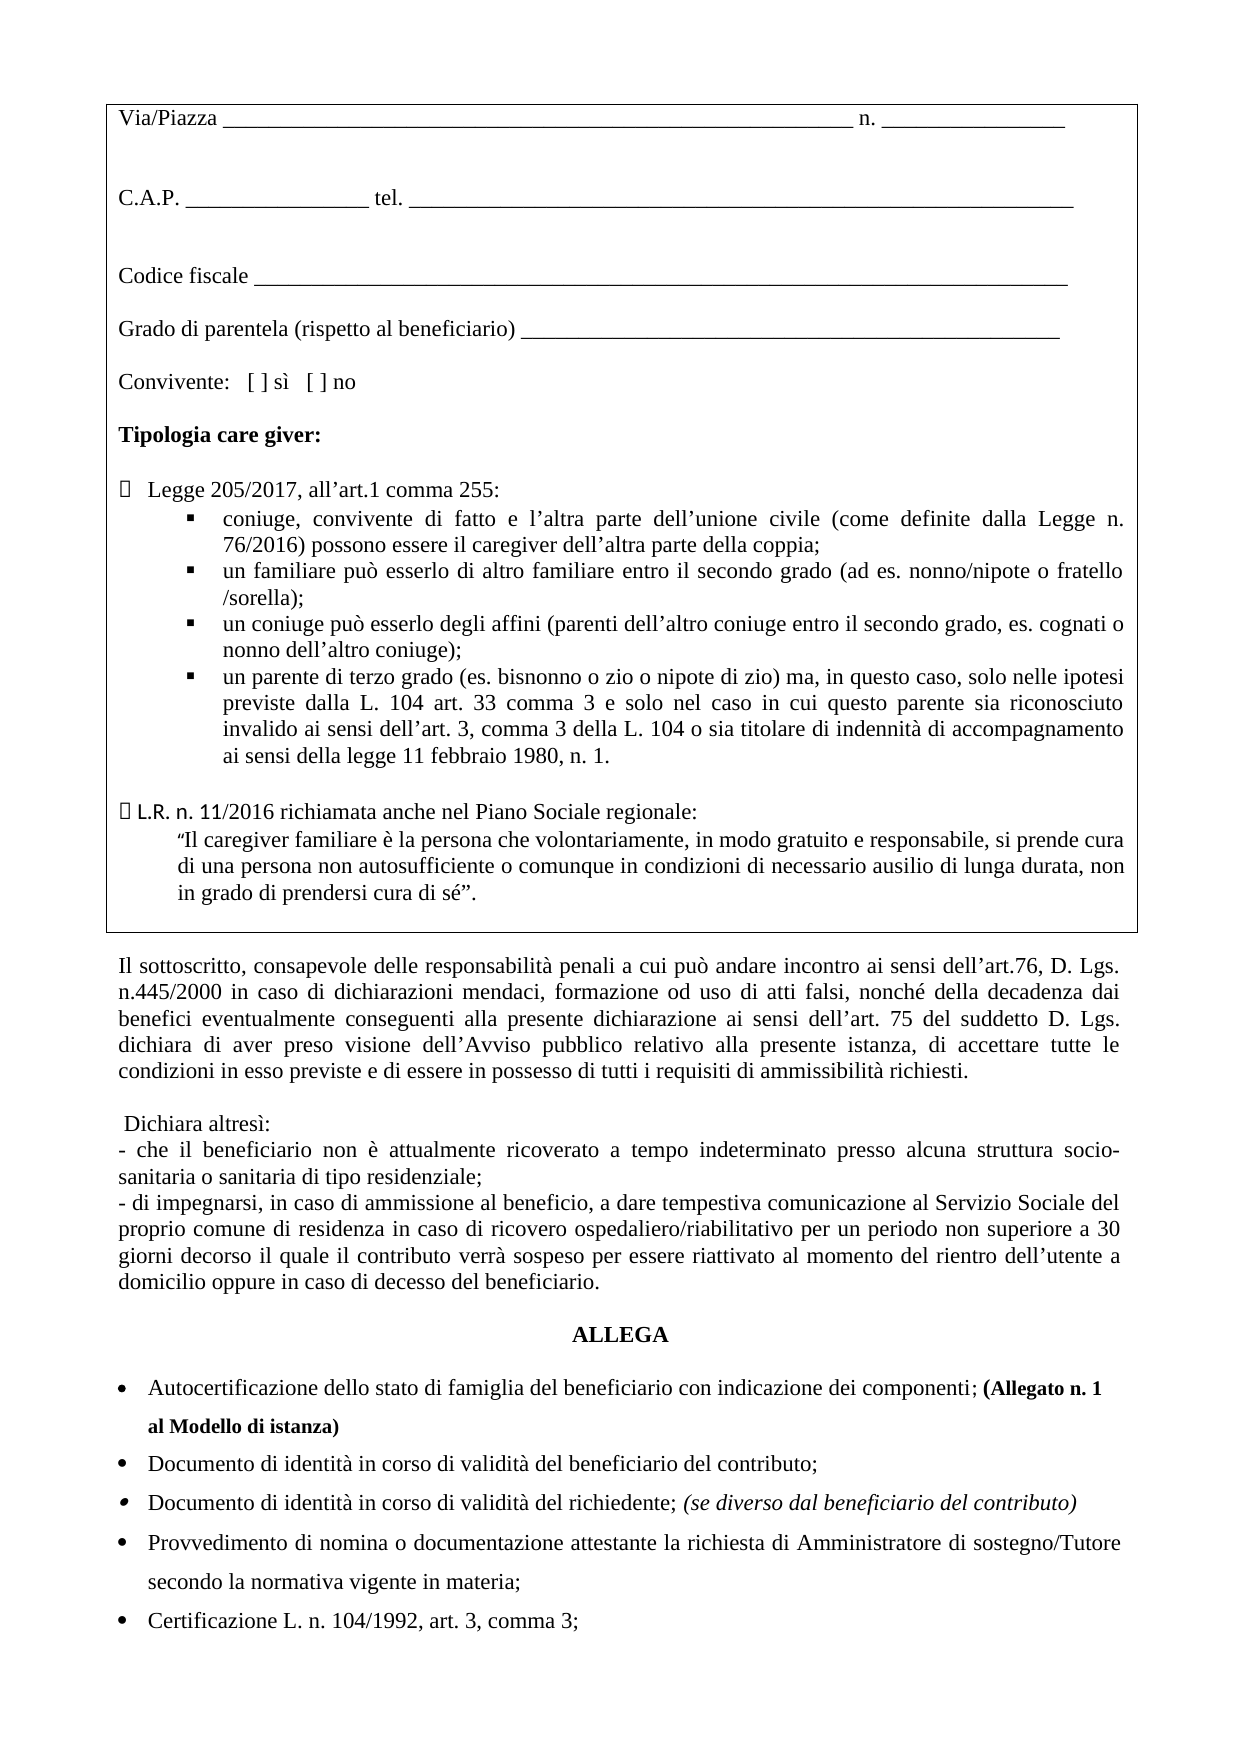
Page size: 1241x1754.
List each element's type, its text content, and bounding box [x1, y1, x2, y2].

list Autocertificazione dello stato di famiglia del beneficiario con indicazione dei componenti; (Allegato n. 1 al Modello di istanza) [118, 1373, 1122, 1438]
text - che il beneficiario non è attualmente ricoverato a tempo indeterminato presso alcuna struttura socio-sanitaria o sanitaria di tipo residenziale; [118, 1136, 1122, 1189]
text ALLEGA [118, 1321, 1122, 1347]
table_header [107, 105, 1137, 932]
list Provvedimento di nomina o documentazione attestante la richiesta di Amministratore di sostegno/Tutore secondo la normativa vigente in materia; [118, 1528, 1122, 1594]
text - di impegnarsi, in caso di ammissione al beneficio, a dare tempestiva comunicazione al Servizio Sociale del proprio comune di residenza in caso di ricovero ospedaliero/riabilitativo per un periodo non superiore a 30 giorni decorso il quale il contributo verrà sospeso per essere riattivato al momento del rientro dell’utente a domicilio oppure in caso di decesso del beneficiario. [118, 1189, 1122, 1294]
text Il sottoscritto, consapevole delle responsabilità penali a cui può andare incontro ai sensi dell’art.76, D. Lgs. n.445/2000 in caso di dichiarazioni mendaci, formazione od uso di atti falsi, nonché della decadenza dai benefici eventualmente conseguenti alla presente dichiarazione ai sensi dell’art. 75 del suddetto D. Lgs. dichiara di aver preso visione dell’Avviso pubblico relativo alla presente istanza, di accettare tutte le condizioni in esso previste e di essere in possesso di tutti i requisiti di ammissibilità richiesti. [118, 952, 1122, 1084]
text Dichiara altresì: [118, 1110, 1122, 1136]
list Documento di identità in corso di validità del richiedente; (se diverso dal beneficiario del contributo) [118, 1489, 1122, 1515]
list Documento di identità in corso di validità del beneficiario del contributo; [118, 1449, 1122, 1476]
list Certificazione L. n. 104/1992, art. 3, comma 3; [118, 1607, 1122, 1634]
